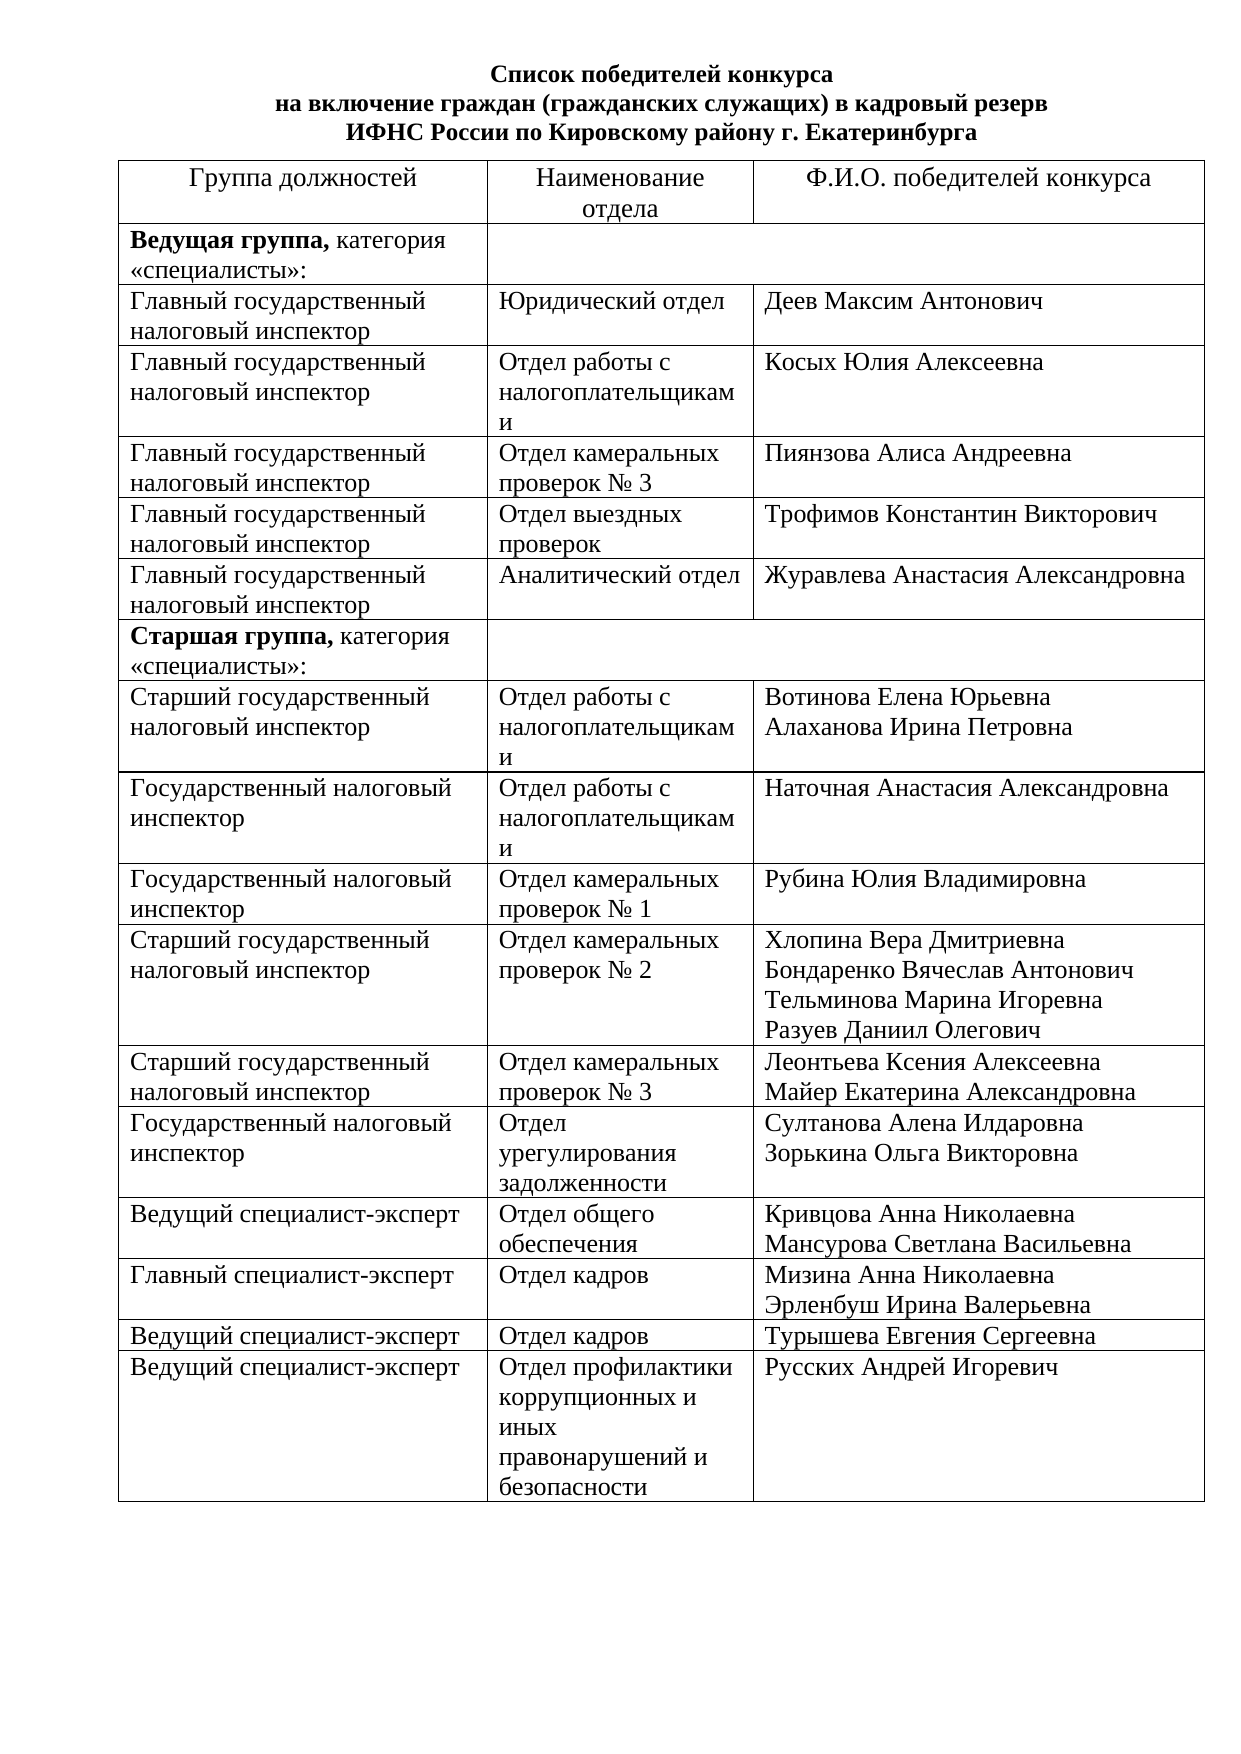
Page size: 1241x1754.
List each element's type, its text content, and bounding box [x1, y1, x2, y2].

table_cell Наточная Анастасия Александровна [754, 773, 1204, 862]
table_cell Старшая группа, категория «специалисты»: [119, 620, 487, 680]
table_cell Отдел работы с налогоплательщиками [488, 681, 753, 771]
table_cell Хлопина Вера Дмитриевна Бондаренко Вячеслав Антонович Тельминова Марина Игоревна Разуев Даниил Олегович [754, 925, 1204, 1044]
table_cell Аналитический отдел [488, 559, 753, 619]
table_header Группа должностей [119, 161, 487, 223]
table_cell Ведущий специалист-эксперт [119, 1198, 487, 1258]
table_cell Отдел работы с налогоплательщиками [488, 773, 753, 862]
table_header Ф.И.О. победителей конкурса [754, 161, 1204, 223]
table_cell Главный государственный налоговый инспектор [119, 437, 487, 497]
table_cell Кривцова Анна Николаевна Мансурова Светлана Васильевна [754, 1198, 1204, 1258]
table_cell Отдел камеральных проверок № 3 [488, 1046, 753, 1106]
table_cell Государственный налоговый инспектор [119, 864, 487, 923]
table_cell Главный государственный налоговый инспектор [119, 285, 487, 345]
table_cell Трофимов Константин Викторович [754, 498, 1204, 558]
table_cell Старший государственный налоговый инспектор [119, 681, 487, 771]
table_header Наименование отдела [488, 161, 753, 223]
table_cell Старший государственный налоговый инспектор [119, 1046, 487, 1106]
text на включение граждан (гражданских служащих) в кадровый резерв [118, 88, 1205, 117]
table_cell [488, 620, 1204, 680]
table_cell Отдел общего обеспечения [488, 1198, 753, 1258]
table_cell Главный государственный налоговый инспектор [119, 346, 487, 436]
table_cell Отдел камеральных проверок № 1 [488, 864, 753, 923]
text Список победителей конкурса [118, 59, 1205, 88]
table_cell Вотинова Елена Юрьевна Алаханова Ирина Петровна [754, 681, 1204, 771]
table_cell [488, 224, 1204, 284]
table_cell Отдел камеральных проверок № 3 [488, 437, 753, 497]
table_cell Государственный налоговый инспектор [119, 773, 487, 862]
table_cell Главный специалист-эксперт [119, 1259, 487, 1319]
table_cell Старший государственный налоговый инспектор [119, 925, 487, 1044]
table_cell Отдел кадров [488, 1320, 753, 1350]
table_cell Рубина Юлия Владимировна [754, 864, 1204, 923]
table_cell Русских Андрей Игоревич [754, 1351, 1204, 1501]
table_cell Главный государственный налоговый инспектор [119, 498, 487, 558]
table_cell Журавлева Анастасия Александровна [754, 559, 1204, 619]
table_cell Отдел кадров [488, 1259, 753, 1319]
table_cell Отдел урегулирования задолженности [488, 1107, 753, 1197]
table_cell Отдел работы с налогоплательщиками [488, 346, 753, 436]
table_cell Турышева Евгения Сергеевна [754, 1320, 1204, 1350]
table_cell Ведущий специалист-эксперт [119, 1351, 487, 1501]
table_cell Ведущий специалист-эксперт [119, 1320, 487, 1350]
table_cell Государственный налоговый инспектор [119, 1107, 487, 1197]
table_cell Косых Юлия Алексеевна [754, 346, 1204, 436]
table_cell Деев Максим Антонович [754, 285, 1204, 345]
table_cell Султанова Алена Илдаровна Зорькина Ольга Викторовна [754, 1107, 1204, 1197]
table_cell Отдел выездных проверок [488, 498, 753, 558]
table_cell Леонтьева Ксения Алексеевна Майер Екатерина Александровна [754, 1046, 1204, 1106]
text ИФНС России по Кировскому району г. Екатеринбурга [118, 117, 1205, 145]
table_cell Юридический отдел [488, 285, 753, 345]
table_cell Ведущая группа, категория «специалисты»: [119, 224, 487, 284]
table_cell Отдел камеральных проверок № 2 [488, 925, 753, 1044]
table_cell Главный государственный налоговый инспектор [119, 559, 487, 619]
table_cell Мизина Анна Николаевна Эрленбуш Ирина Валерьевна [754, 1259, 1204, 1319]
table_cell Отдел профилактики коррупционных и иных правонарушений и безопасности [488, 1351, 753, 1501]
table_cell Пиянзова Алиса Андреевна [754, 437, 1204, 497]
